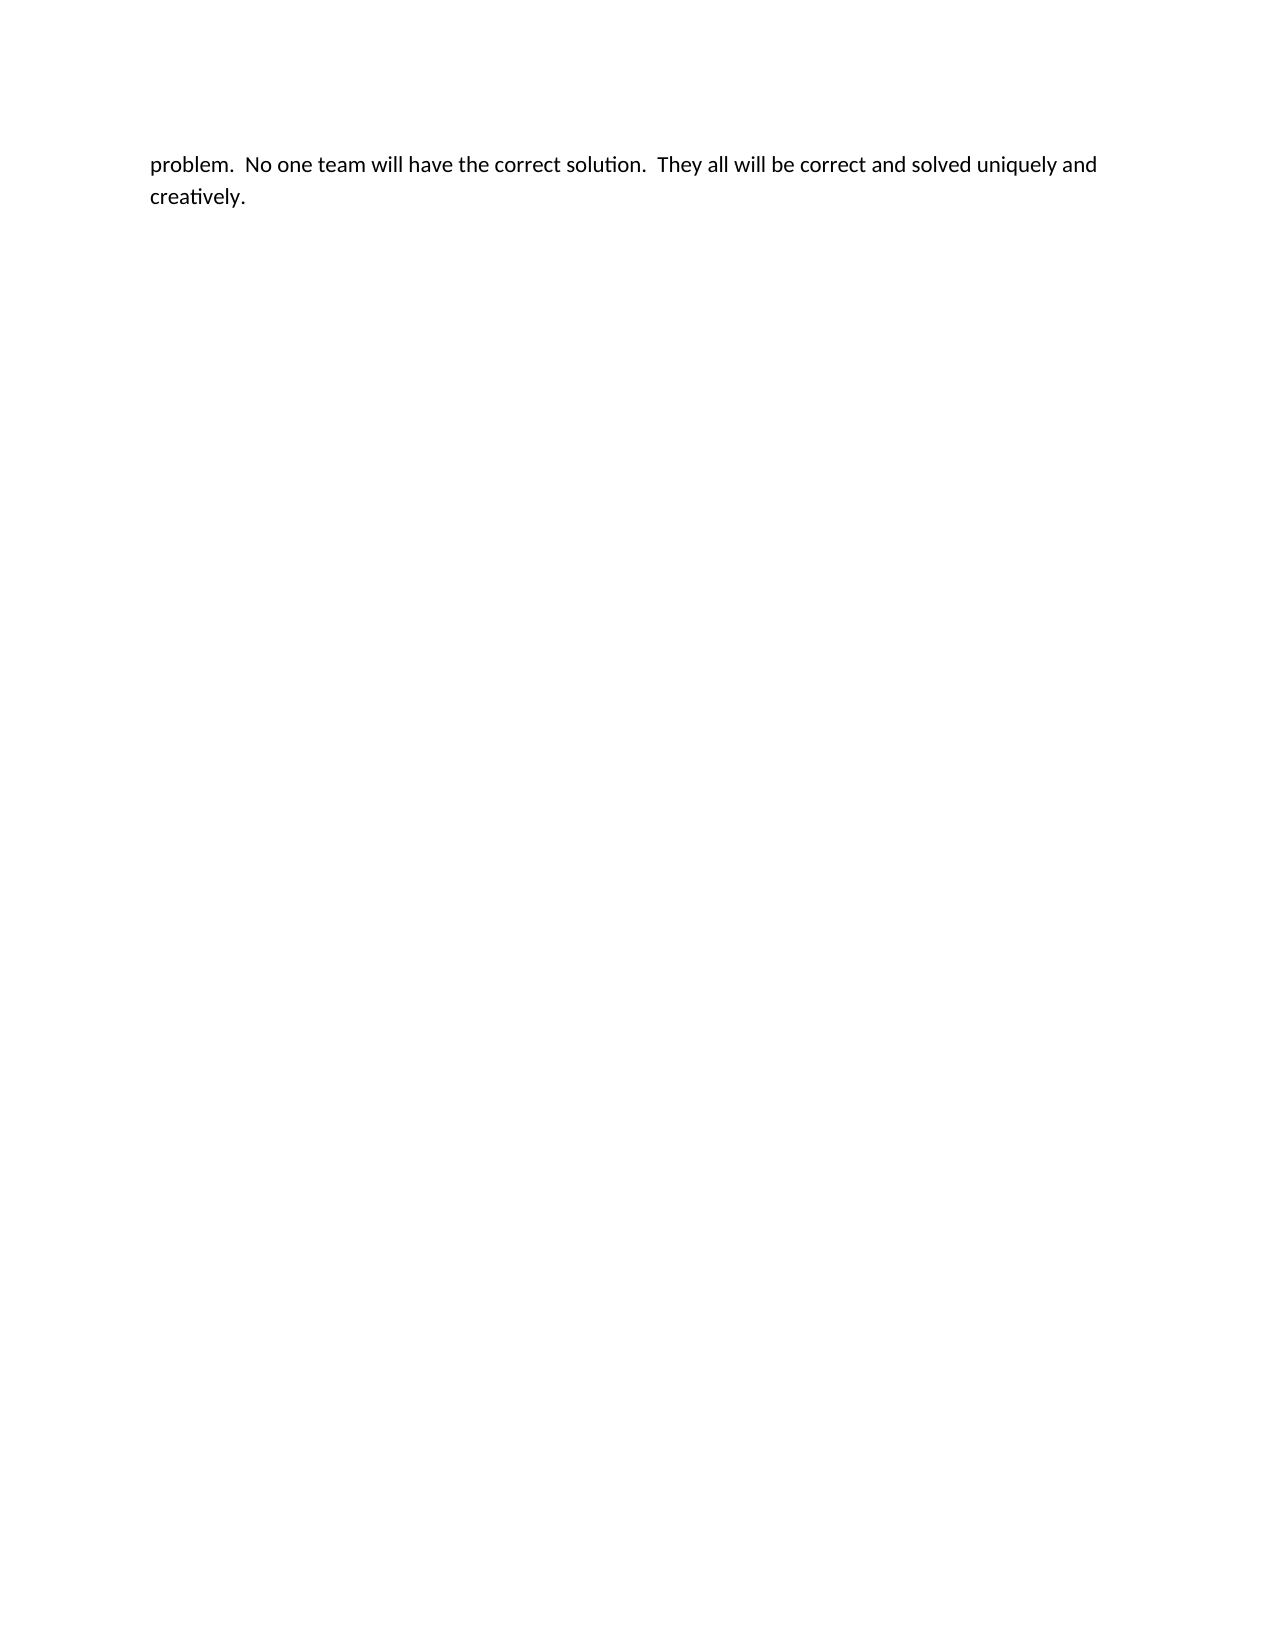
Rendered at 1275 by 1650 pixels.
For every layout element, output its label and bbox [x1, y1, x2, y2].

text [150, 150, 1125, 210]
